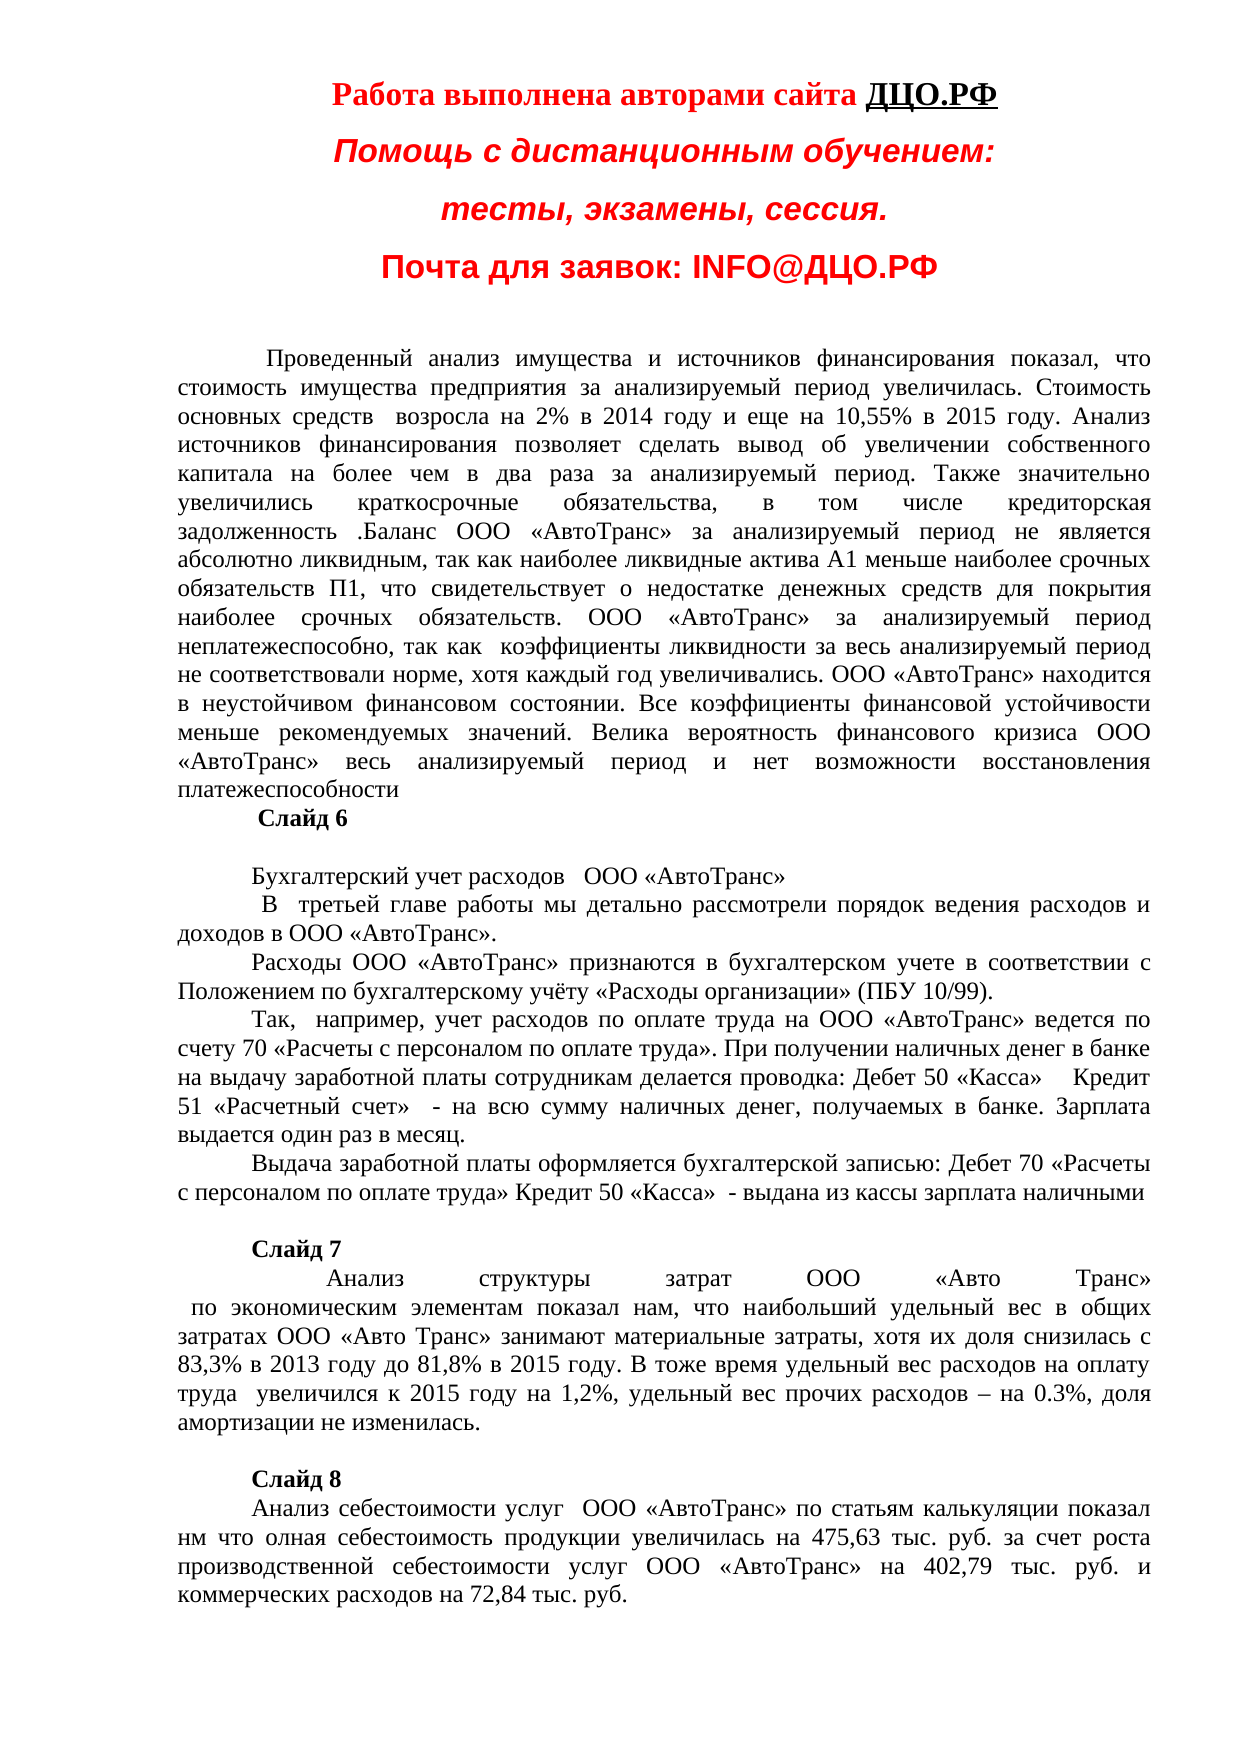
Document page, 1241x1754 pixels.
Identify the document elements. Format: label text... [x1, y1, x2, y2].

text Слайд 8 [177, 1464, 1152, 1493]
text Слайд 7 [177, 1234, 1152, 1263]
text Расходы ООО «АвтоТранс» признаются в бухгалтерском учете в соответствии с Положением по бухгалтерскому учёту «Расходы организации» (ПБУ 10/99). [177, 947, 1152, 1004]
text Выдача заработной платы оформляется бухгалтерской записью: Дебет 70 «Расчеты с персоналом по оплате труда» Кредит 50 «Касса» - выдана из кассы зарплата наличными [177, 1148, 1152, 1206]
text Анализ себестоимости услуг ООО «АвтоТранс» по статьям калькуляции показал нм что олная себестоимость продукции увеличилась на 475,63 тыс. руб. за счет роста производственной себестоимости услуг ООО «АвтоТранс» на 402,79 тыс. руб. и коммерческих расходов на 72,84 тыс. руб. [177, 1493, 1152, 1608]
text Бухгалтерский учет расходов ООО «АвтоТранс» [177, 861, 1152, 889]
text Анализ структуры затрат ООО «Авто Транс» по экономическим элементам показал нам, что наибольший удельный вес в общих затратах ООО «Авто Транс» занимают материальные затраты, хотя их доля снизилась с 83,3% в 2013 году до 81,8% в 2015 году. В тоже время удельный вес расходов на оплату труда увеличился к 2015 году на 1,2%, удельный вес прочих расходов – на 0.3%, доля амортизации не изменилась. [177, 1263, 1152, 1436]
text Так, например, учет расходов по оплате труда на ООО «АвтоТранс» ведется по счету 70 «Расчеты с персоналом по оплате труда». При получении наличных денег в банке на выдачу заработной платы сотрудникам делается проводка: Дебет 50 «Касса» Кредит 51 «Расчетный счет» - на всю сумму наличных денег, получаемых в банке. Зарплата выдается один раз в месяц. [177, 1004, 1152, 1148]
text Слайд 6 [177, 803, 1152, 832]
text Проведенный анализ имущества и источников финансирования показал, что стоимость имущества предприятия за анализируемый период увеличилась. Стоимость основных средств возросла на 2% в 2014 году и еще на 10,55% в 2015 году. Анализ источников финансирования позволяет сделать вывод об увеличении собственного капитала на более чем в два раза за анализируемый период. Также значительно увеличились краткосрочные обязательства, в том числе кредиторская задолженность .Баланс ООО «АвтоТранс» за анализируемый период не является абсолютно ликвидным, так как наиболее ликвидные актива А1 меньше наиболее срочных обязательств П1, что свидетельствует о недостатке денежных средств для покрытия наиболее срочных обязательств. ООО «АвтоТранс» за анализируемый период неплатежеспособно, так как коэффициенты ликвидности за весь анализируемый период не соответствовали норме, хотя каждый год увеличивались. ООО «АвтоТранс» находится в неустойчивом финансовом состоянии. Все коэффициенты финансовой устойчивости меньше рекомендуемых значений. Велика вероятность финансового кризиса ООО «АвтоТранс» весь анализируемый период и нет возможности восстановления платежеспособности [177, 343, 1152, 803]
text В третьей главе работы мы детально рассмотрели порядок ведения расходов и доходов в ООО «АвтоТранс». [177, 889, 1152, 947]
